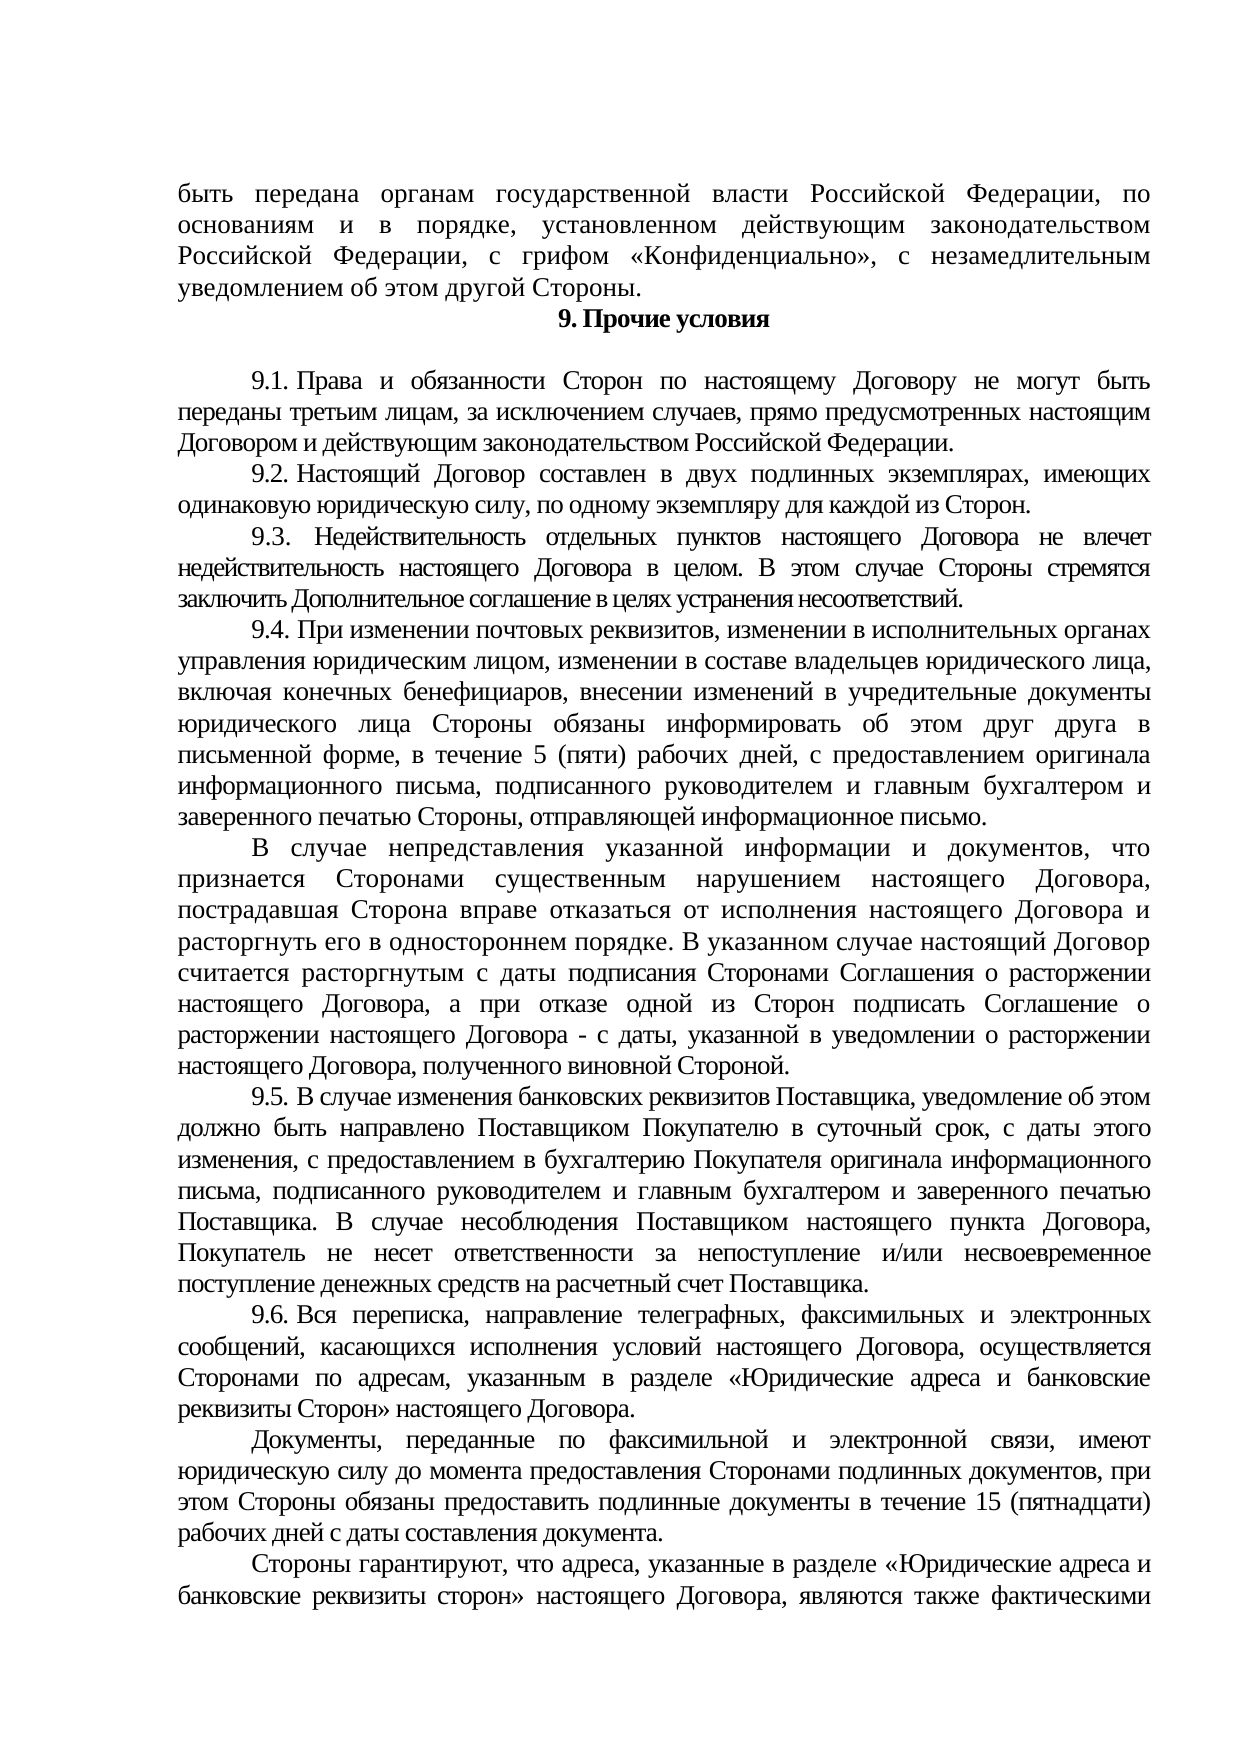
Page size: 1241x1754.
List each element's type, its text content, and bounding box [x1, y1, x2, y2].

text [177, 177, 1152, 302]
text В случае непредставления указанной информации и документов, что признается Сторонами существенным нарушением настоящего Договора, пострадавшая Сторона вправе отказаться от исполнения настоящего Договора и расторгнуть его в одностороннем порядке. В указанном случае настоящий Договор считается расторгнутым с даты подписания Сторонами Соглашения о расторжении настоящего Договора, а при отказе одной из Сторон подписать Соглашение о расторжении настоящего Договора - с даты, указанной в уведомлении о расторжении настоящего Договора, полученного виновной Стороной. [177, 831, 1152, 1080]
text 9.1. Права и обязанности Сторон по настоящему Договору не могут быть переданы третьим лицам, за исключением случаев, прямо предусмотренных настоящим Договором и действующим законодательством Российской Федерации. [177, 364, 1152, 457]
text 9.4. При изменении почтовых реквизитов, изменении в исполнительных органах управления юридическим лицом, изменении в составе владельцев юридического лица, включая конечных бенефициаров, внесении изменений в учредительные документы юридического лица Стороны обязаны информировать об этом друг друга в письменной форме, в течение 5 (пяти) рабочих дней, с предоставлением оригинала информационного письма, подписанного руководителем и главным бухгалтером и заверенного печатью Стороны, отправляющей информационное письмо. [177, 613, 1152, 831]
text 9. Прочие условия [177, 302, 1152, 333]
text 9.2. Настоящий Договор составлен в двух подлинных экземплярах, имеющих одинаковую юридическую силу, по одному экземпляру для каждой из Сторон. [177, 457, 1152, 520]
text 9.3. Недействительность отдельных пунктов настоящего Договора не влечет недействительность настоящего Договора в целом. В этом случае Стороны стремятся заключить Дополнительное соглашение в целях устранения несоответствий. [177, 520, 1152, 613]
text 9.6. Вся переписка, направление телеграфных, факсимильных и электронных сообщений, касающихся исполнения условий настоящего Договора, осуществляется Сторонами по адресам, указанным в разделе «Юридические адреса и банковские реквизиты Сторон» настоящего Договора. [177, 1298, 1152, 1423]
text Документы, переданные по факсимильной и электронной связи, имеют юридическую силу до момента предоставления Сторонами подлинных документов, при этом Стороны обязаны предоставить подлинные документы в течение 15 (пятнадцати) рабочих дней с даты составления документа. [177, 1423, 1152, 1548]
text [177, 1548, 1152, 1610]
text 9.5. В случае изменения банковских реквизитов Поставщика, уведомление об этом должно быть направлено Поставщиком Покупателю в суточный срок, с даты этого изменения, с предоставлением в бухгалтерию Покупателя оригинала информационного письма, подписанного руководителем и главным бухгалтером и заверенного печатью Поставщика. В случае несоблюдения Поставщиком настоящего пункта Договора, Покупатель не несет ответственности за непоступление и/или несвоевременное поступление денежных средств на расчетный счет Поставщика. [177, 1080, 1152, 1298]
